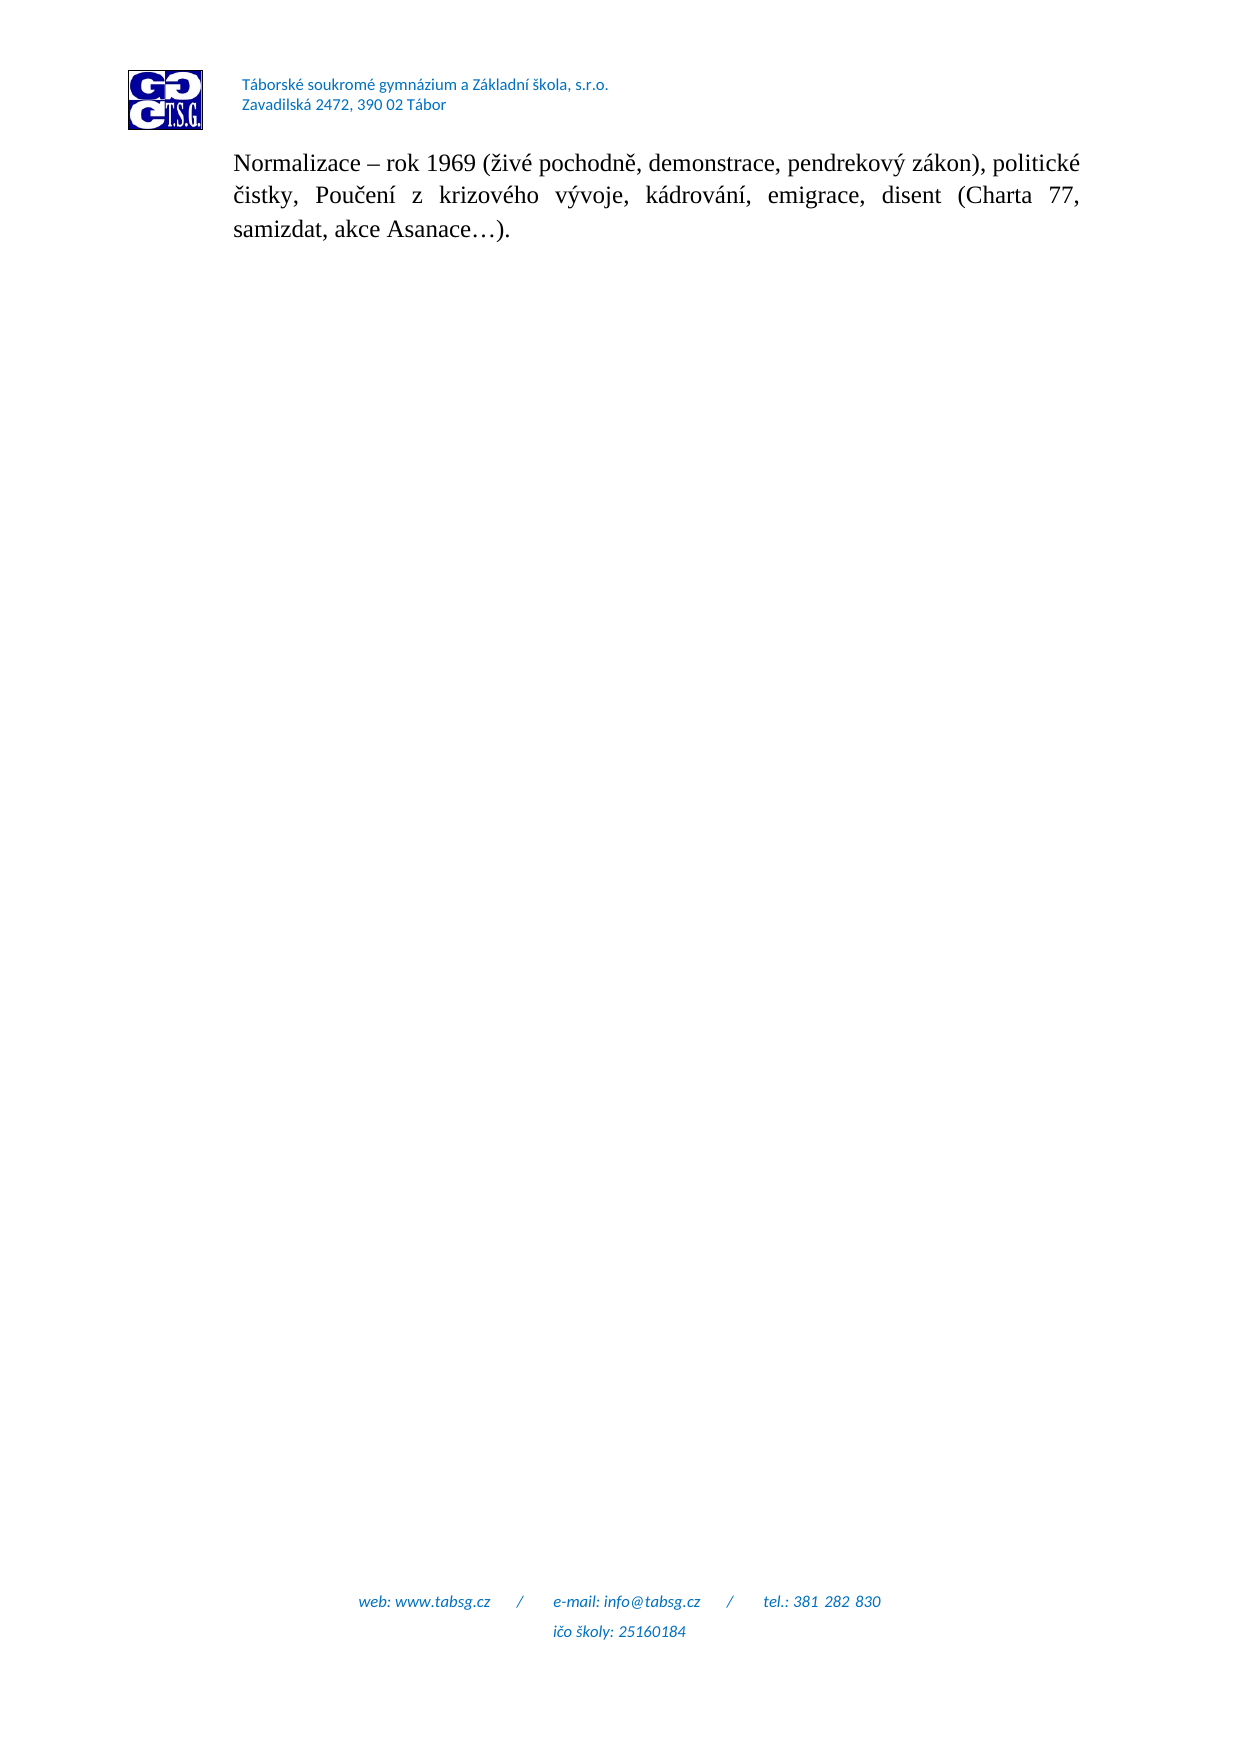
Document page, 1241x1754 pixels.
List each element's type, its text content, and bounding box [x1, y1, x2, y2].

text Normalizace – rok 1969 (živé pochodně, demonstrace, pendrekový zákon), politické čistky, Poučení z krizového vývoje, kádrování, emigrace, disent (Charta 77, samizdat, akce Asanace…). [233, 148, 1081, 242]
picture [129, 71, 202, 129]
